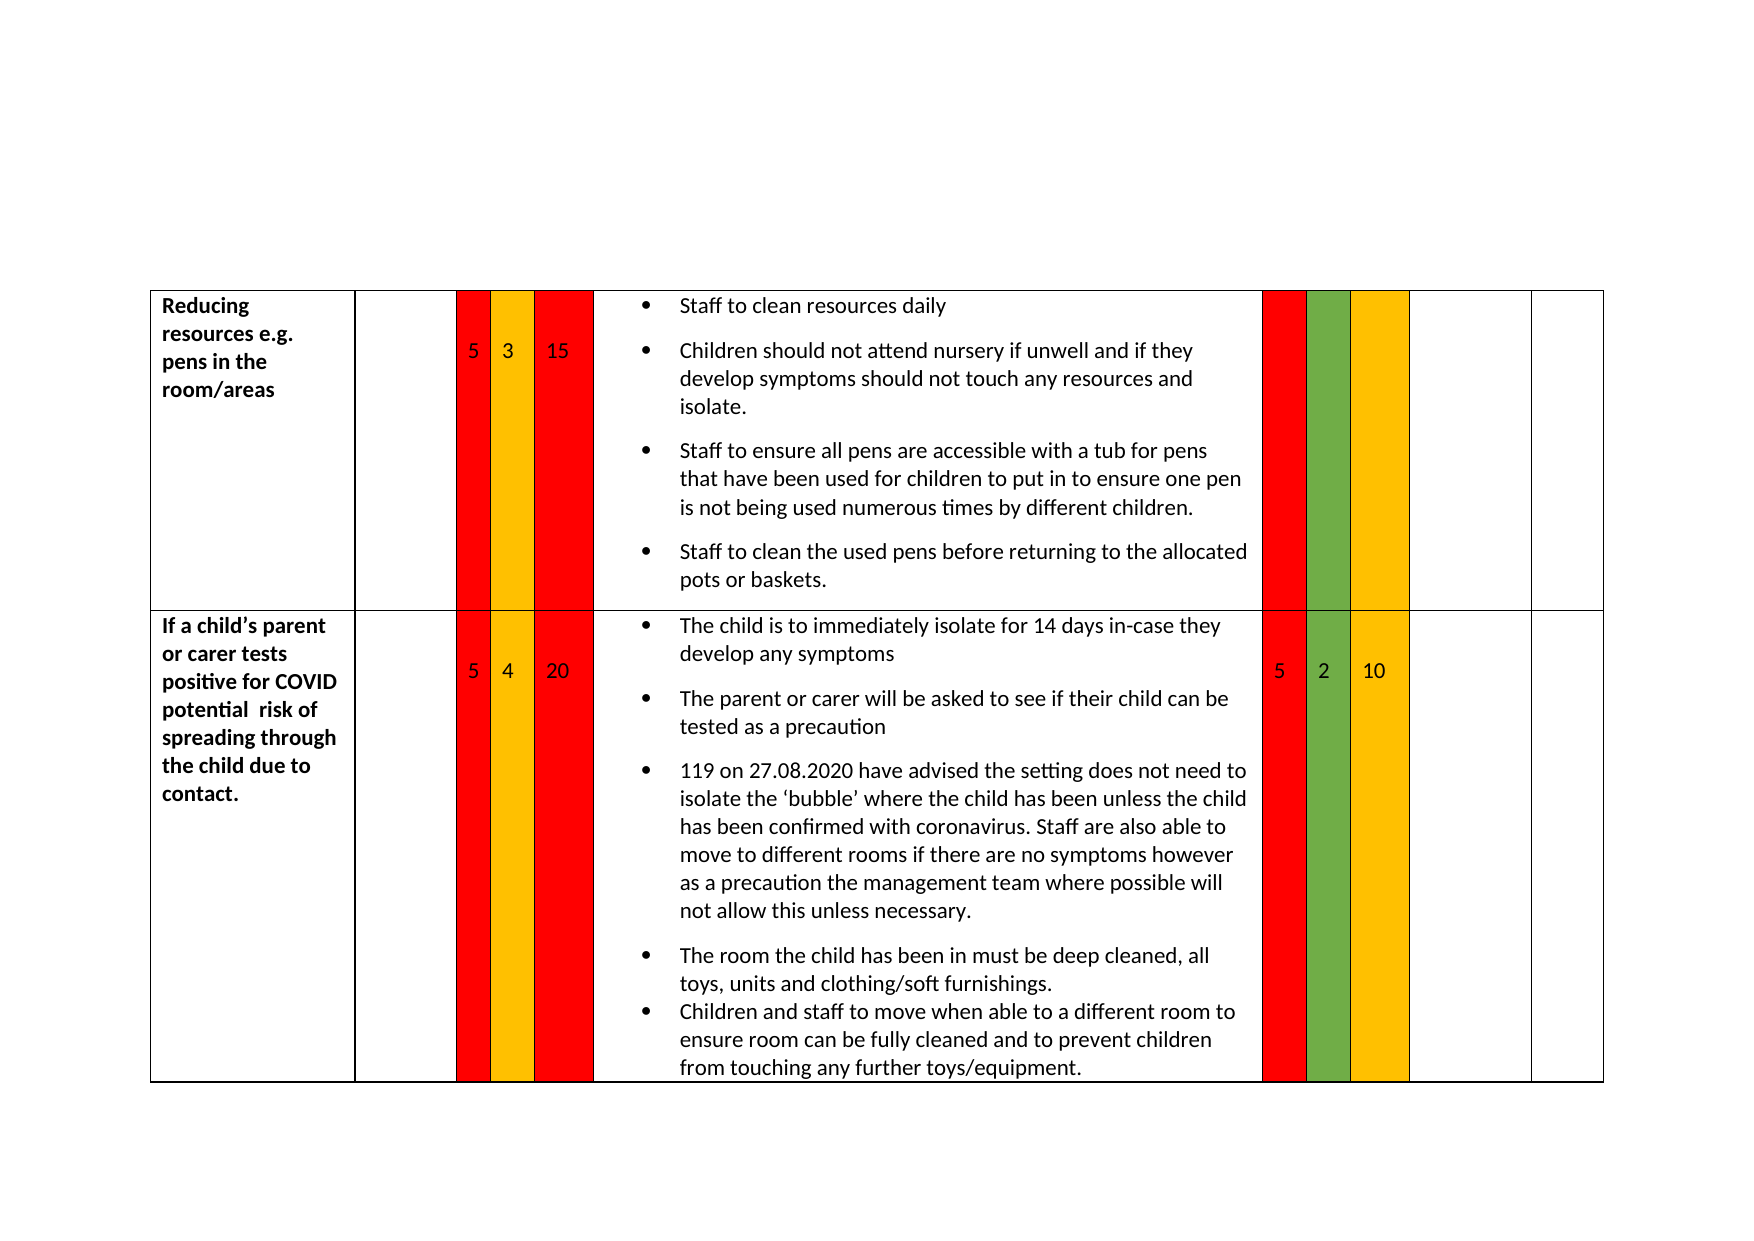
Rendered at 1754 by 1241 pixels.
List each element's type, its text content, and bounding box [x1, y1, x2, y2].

table_header Staff to clean resources daily Children should not attend nursery if unwell and if they develop symptoms should not touch any resources and isolate. Staff to ensure all pens are accessible with a tub for pens that have been used for children to put in to ensure one pen is not being used numerous times by different children. Staff to clean the used pens before returning to the allocated pots or baskets. [594, 291, 1262, 610]
table_header [1351, 291, 1409, 610]
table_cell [594, 611, 1262, 1081]
table_header [356, 291, 456, 610]
table_cell 4 [491, 611, 534, 1081]
table_header Reducing resources e.g. pens in the room/areas [151, 291, 354, 610]
table_header [1532, 291, 1603, 610]
table_cell 2 [1307, 611, 1350, 1081]
table_cell [356, 611, 456, 1081]
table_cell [151, 611, 354, 1081]
table_header [1410, 291, 1531, 610]
table_header [1307, 291, 1350, 610]
table_cell 5 [1263, 611, 1306, 1081]
table_header [1263, 291, 1306, 610]
table_cell [1532, 611, 1603, 1081]
table_header 3 [491, 291, 534, 610]
table_cell 10 [1351, 611, 1409, 1081]
table_header 15 [535, 291, 593, 610]
table_header 5 [457, 291, 490, 610]
table_cell 20 [535, 611, 593, 1081]
table_cell 5 [457, 611, 490, 1081]
table_cell [1410, 611, 1531, 1081]
